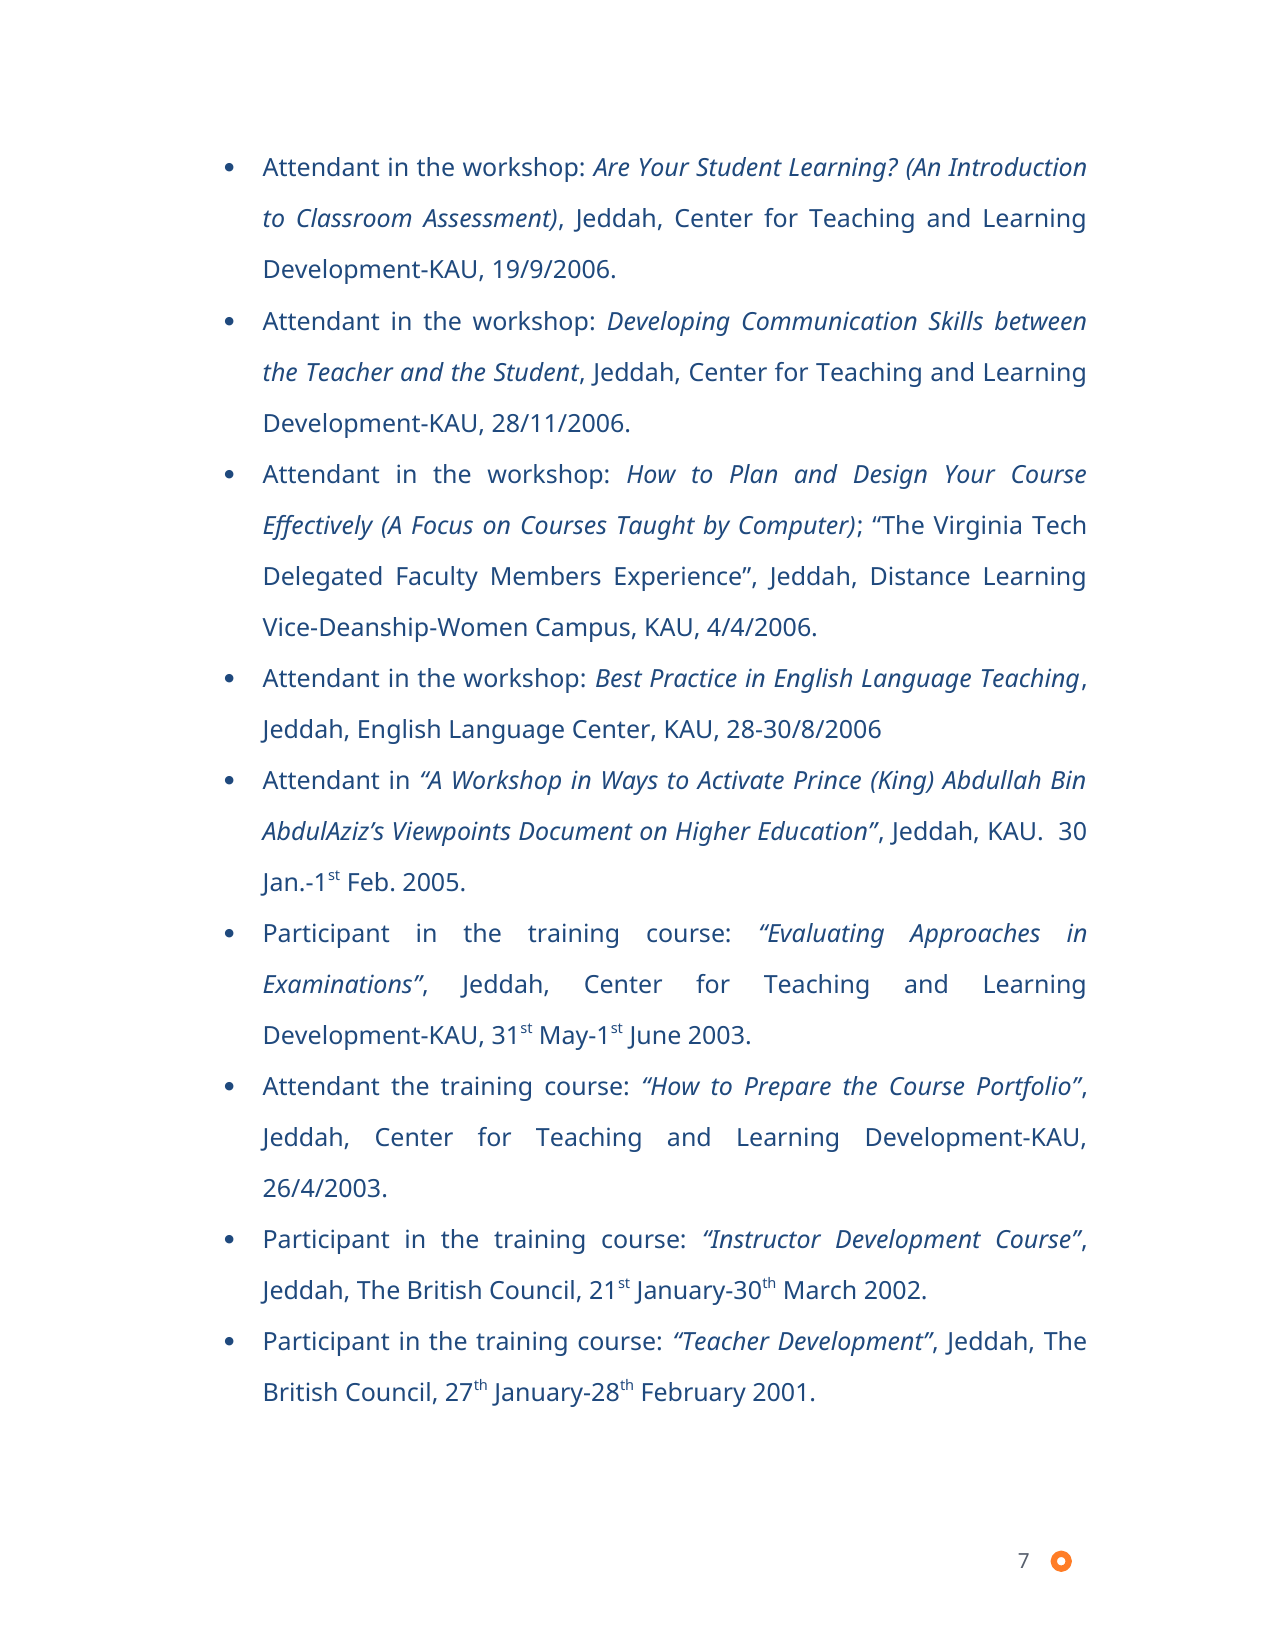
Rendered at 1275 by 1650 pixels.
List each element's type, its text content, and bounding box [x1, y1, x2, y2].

list Participant in the training course: “Instructor Development Course”, Jeddah, The British Council, 21st January-30th March 2002. [225, 1222, 1087, 1307]
list Attendant in the workshop: Best Practice in English Language Teaching, Jeddah, English Language Center, KAU, 28-30/8/2006 [225, 660, 1087, 746]
list Attendant the training course: “How to Prepare the Course Portfolio”, Jeddah, Center for Teaching and Learning Development-KAU, 26/4/2003. [225, 1069, 1087, 1205]
list Attendant in the workshop: Are Your Student Learning? (An Introduction to Classroom Assessment), Jeddah, Center for Teaching and Learning Development-KAU, 19/9/2006. [225, 150, 1087, 286]
list Participant in the training course: “Evaluating Approaches in Examinations”, Jeddah, Center for Teaching and Learning Development-KAU, 31st May-1st June 2003. [225, 916, 1087, 1052]
list Attendant in the workshop: Developing Communication Skills between the Teacher and the Student, Jeddah, Center for Teaching and Learning Development-KAU, 28/11/2006. [225, 303, 1087, 439]
list Attendant in “A Workshop in Ways to Activate Prince (King) Abdullah Bin AbdulAziz’s Viewpoints Document on Higher Education”, Jeddah, KAU. 30 Jan.-1st Feb. 2005. [225, 762, 1087, 899]
list Attendant in the workshop: How to Plan and Design Your Course Effectively (A Focus on Courses Taught by Computer); “The Virginia Tech Delegated Faculty Members Experience”, Jeddah, Distance Learning Vice-Deanship-Women Campus, KAU, 4/4/2006. [225, 456, 1087, 643]
list Participant in the training course: “Teacher Development”, Jeddah, The British Council, 27th January-28th February 2001. [225, 1324, 1087, 1409]
